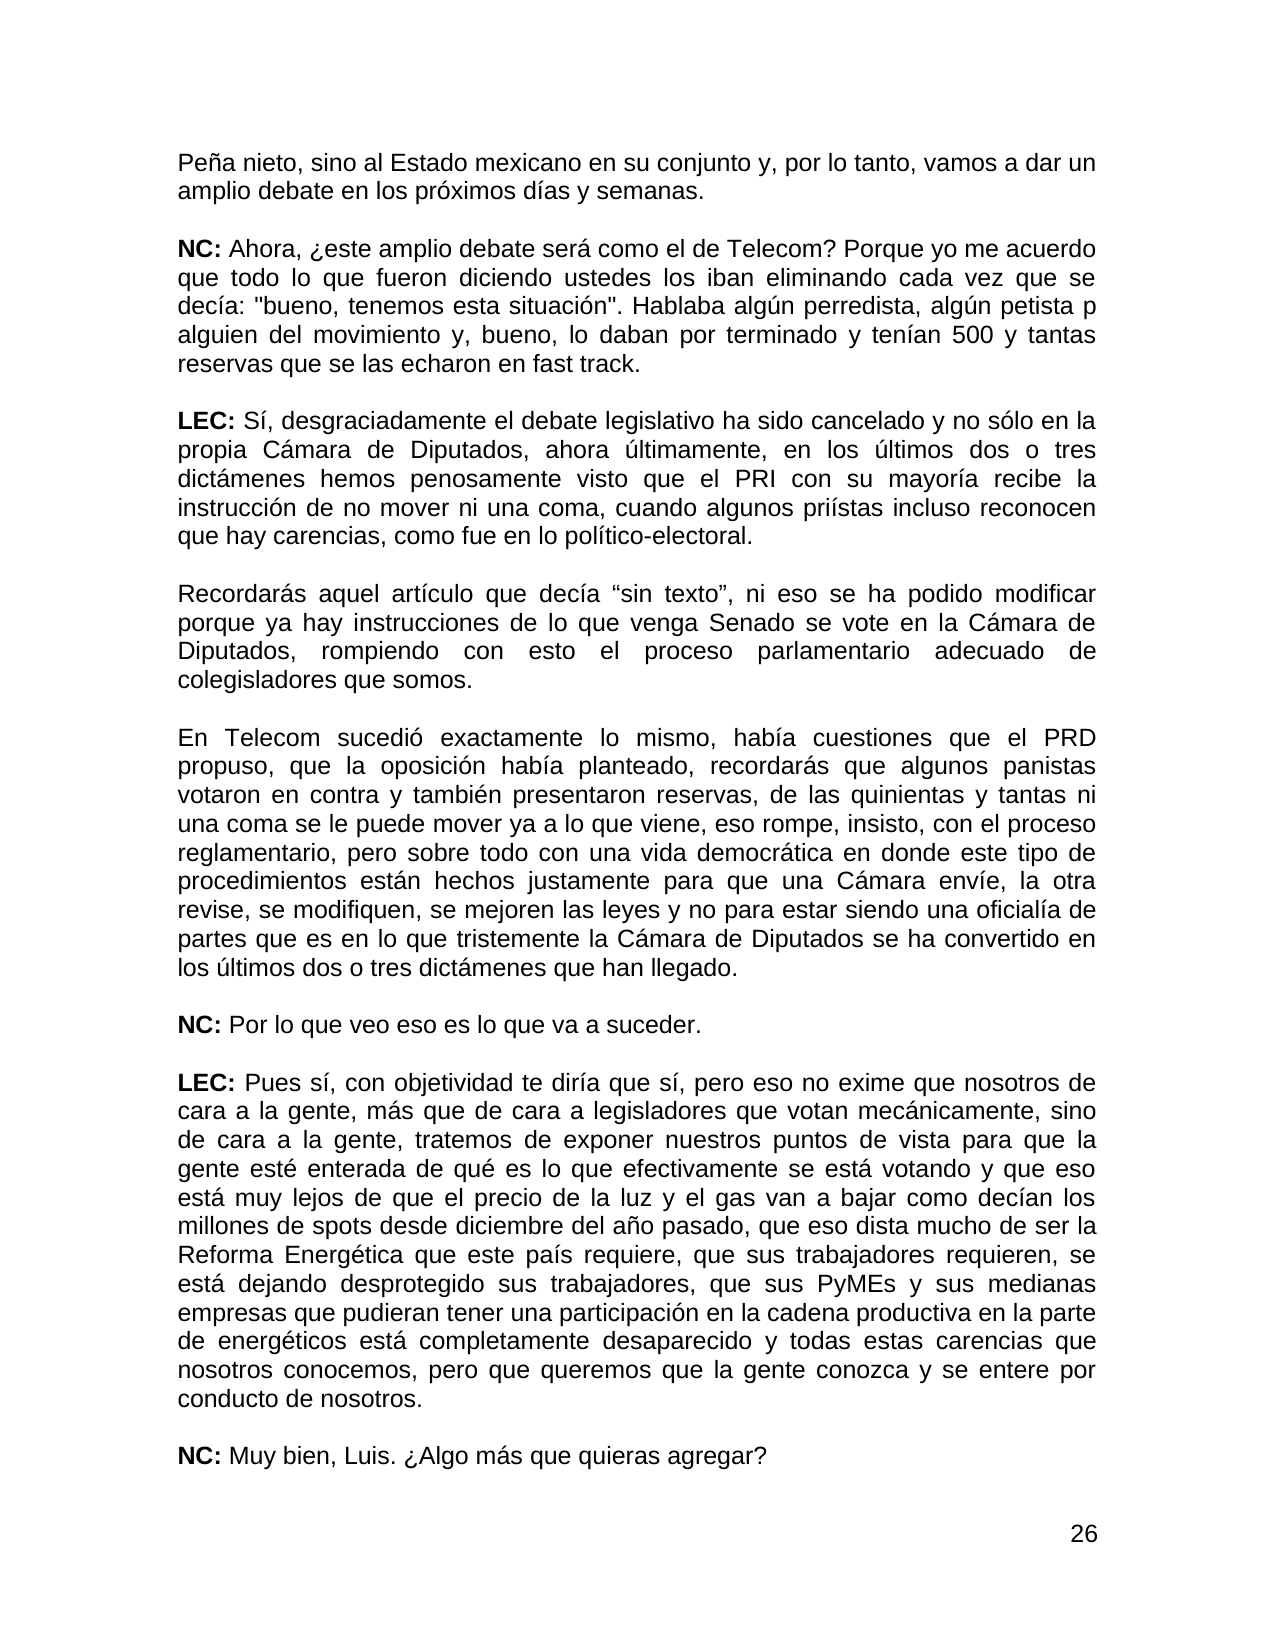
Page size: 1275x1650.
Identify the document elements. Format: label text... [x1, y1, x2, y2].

text NC: Muy bien, Luis. ¿Algo más que quieras agregar? [177, 1441, 1098, 1470]
text Recordarás aquel artículo que decía “sin texto”, ni eso se ha podido modificar porque ya hay instrucciones de lo que venga Senado se vote en la Cámara de Diputados, rompiendo con esto el proceso parlamentario adecuado de colegisladores que somos. [177, 579, 1098, 694]
text LEC: Pues sí, con objetividad te diría que sí, pero eso no exime que nosotros de cara a la gente, más que de cara a legisladores que votan mecánicamente, sino de cara a la gente, tratemos de exponer nuestros puntos de vista para que la gente esté enterada de qué es lo que efectivamente se está votando y que eso está muy lejos de que el precio de la luz y el gas van a bajar como decían los millones de spots desde diciembre del año pasado, que eso dista mucho de ser la Reforma Energética que este país requiere, que sus trabajadores requieren, se está dejando desprotegido sus trabajadores, que sus PyMEs y sus medianas empresas que pudieran tener una participación en la cadena productiva en la parte de energéticos está completamente desaparecido y todas estas carencias que nosotros conocemos, pero que queremos que la gente conozca y se entere por conducto de nosotros. [177, 1068, 1098, 1413]
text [177, 148, 1098, 205]
text NC: Por lo que veo eso es lo que va a suceder. [177, 1010, 1098, 1039]
text En Telecom sucedió exactamente lo mismo, había cuestiones que el PRD propuso, que la oposición había planteado, recordarás que algunos panistas votaron en contra y también presentaron reservas, de las quinientas y tantas ni una coma se le puede mover ya a lo que viene, eso rompe, insisto, con el proceso reglamentario, pero sobre todo con una vida democrática en donde este tipo de procedimientos están hechos justamente para que una Cámara envíe, la otra revise, se modifiquen, se mejoren las leyes y no para estar siendo una oficialía de partes que es en lo que tristemente la Cámara de Diputados se ha convertido en los últimos dos o tres dictámenes que han llegado. [177, 723, 1098, 981]
text NC: Ahora, ¿este amplio debate será como el de Telecom? Porque yo me acuerdo que todo lo que fueron diciendo ustedes los iban eliminando cada vez que se decía: "bueno, tenemos esta situación". Hablaba algún perredista, algún petista p alguien del movimiento y, bueno, lo daban por terminado y tenían 500 y tantas reservas que se las echaron en fast track. [177, 234, 1098, 378]
text LEC: Sí, desgraciadamente el debate legislativo ha sido cancelado y no sólo en la propia Cámara de Diputados, ahora últimamente, en los últimos dos o tres dictámenes hemos penosamente visto que el PRI con su mayoría recibe la instrucción de no mover ni una coma, cuando algunos priístas incluso reconocen que hay carencias, como fue en lo político-electoral. [177, 406, 1098, 550]
